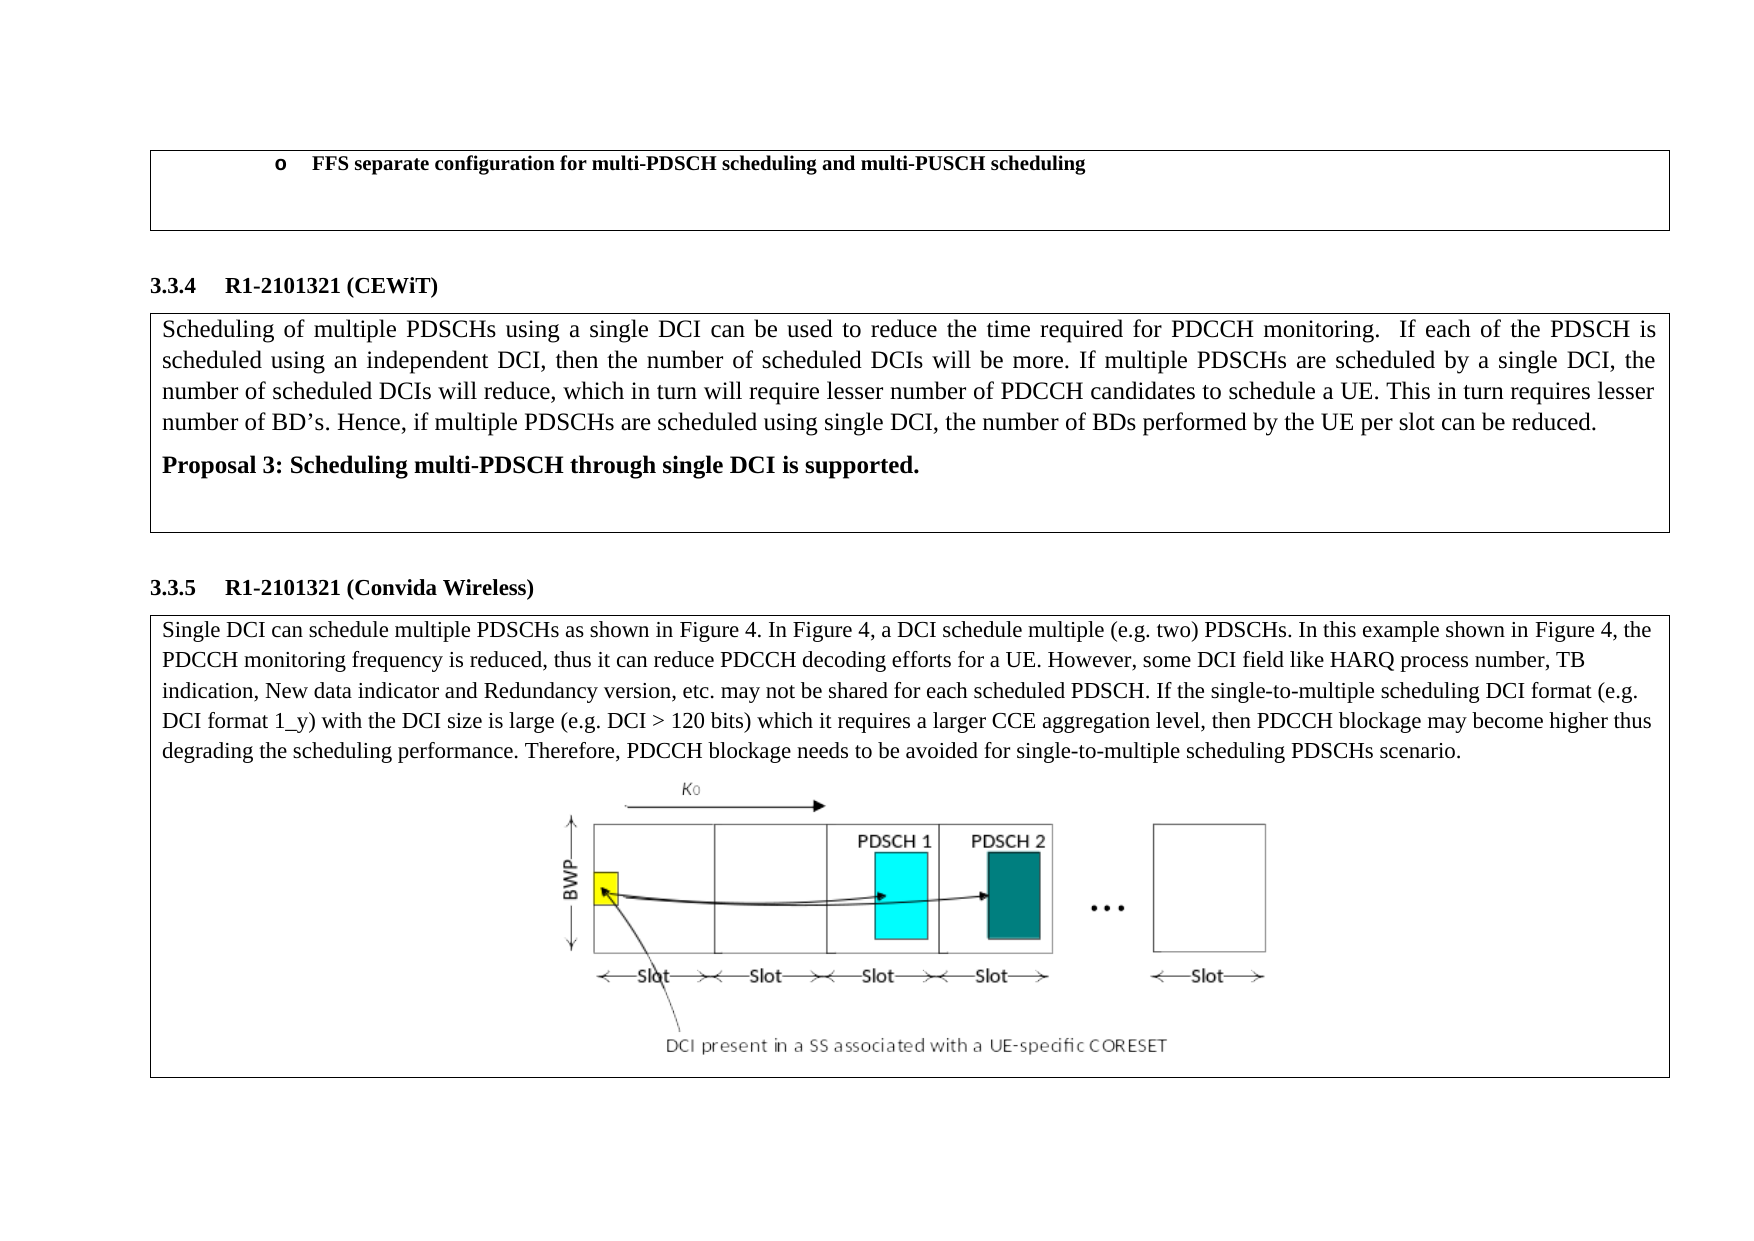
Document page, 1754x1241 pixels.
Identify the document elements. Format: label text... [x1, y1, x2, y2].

table_header Scheduling of multiple PDSCHs using a single DCI can be used to reduce the time required for PDCCH monitoring. If each of the PDSCH is scheduled using an independent DCI, then the number of scheduled DCIs will be more. If multiple PDSCHs are scheduled by a single DCI, the number of scheduled DCIs will reduce, which in turn will require lesser number of PDCCH candidates to schedule a UE. This in turn requires lesser number of BD’s. Hence, if multiple PDSCHs are scheduled using single DCI, the number of BDs performed by the UE per slot can be reduced. Proposal 3: Scheduling multi-PDSCH through single DCI is supported. [151, 314, 1669, 532]
subtitle R1-2101321 (Convida Wireless) [150, 574, 1604, 601]
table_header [151, 616, 1669, 1077]
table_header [151, 151, 1669, 230]
subtitle R1-2101321 (CEWiT) [150, 272, 1604, 298]
